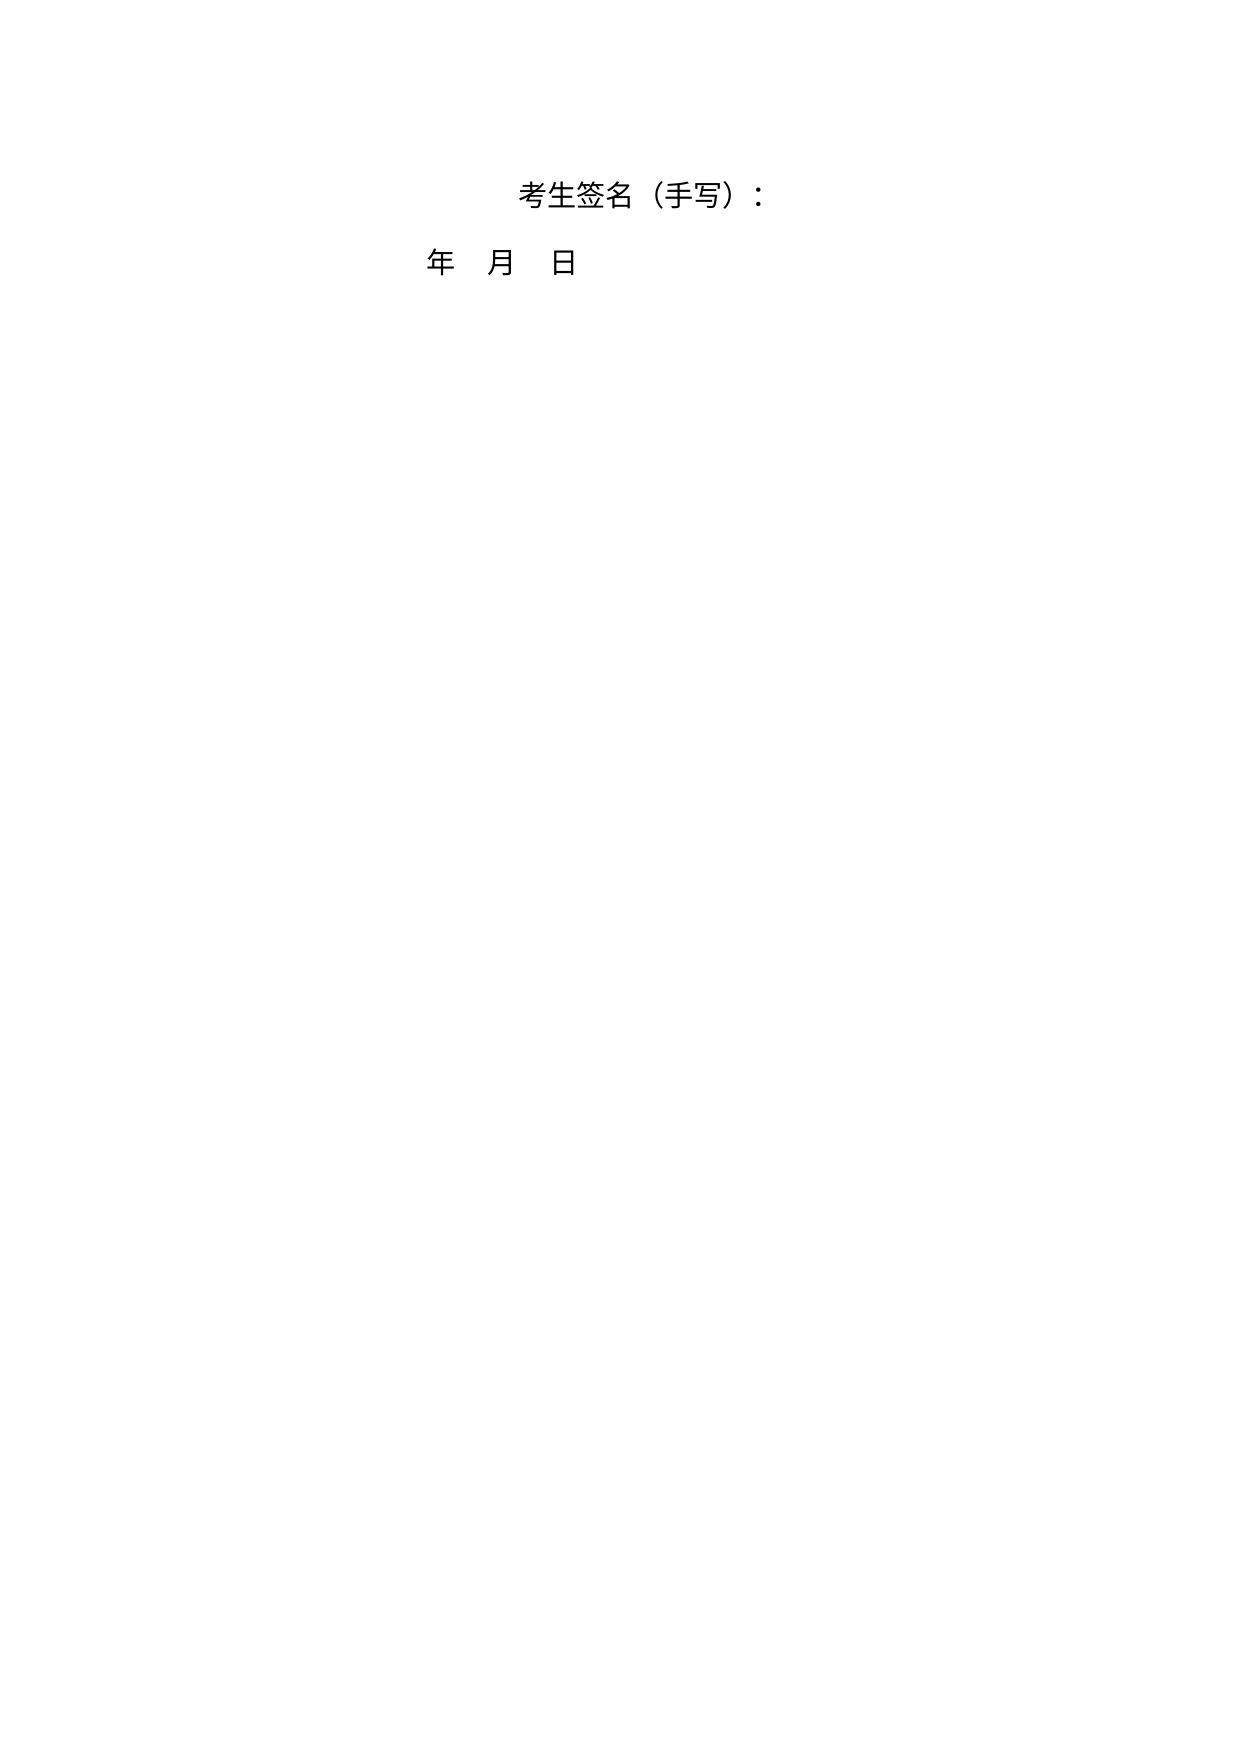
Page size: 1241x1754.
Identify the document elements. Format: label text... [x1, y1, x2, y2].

text 年 月 日 [170, 227, 1070, 294]
text 考生签名（手写）： [170, 160, 1070, 227]
